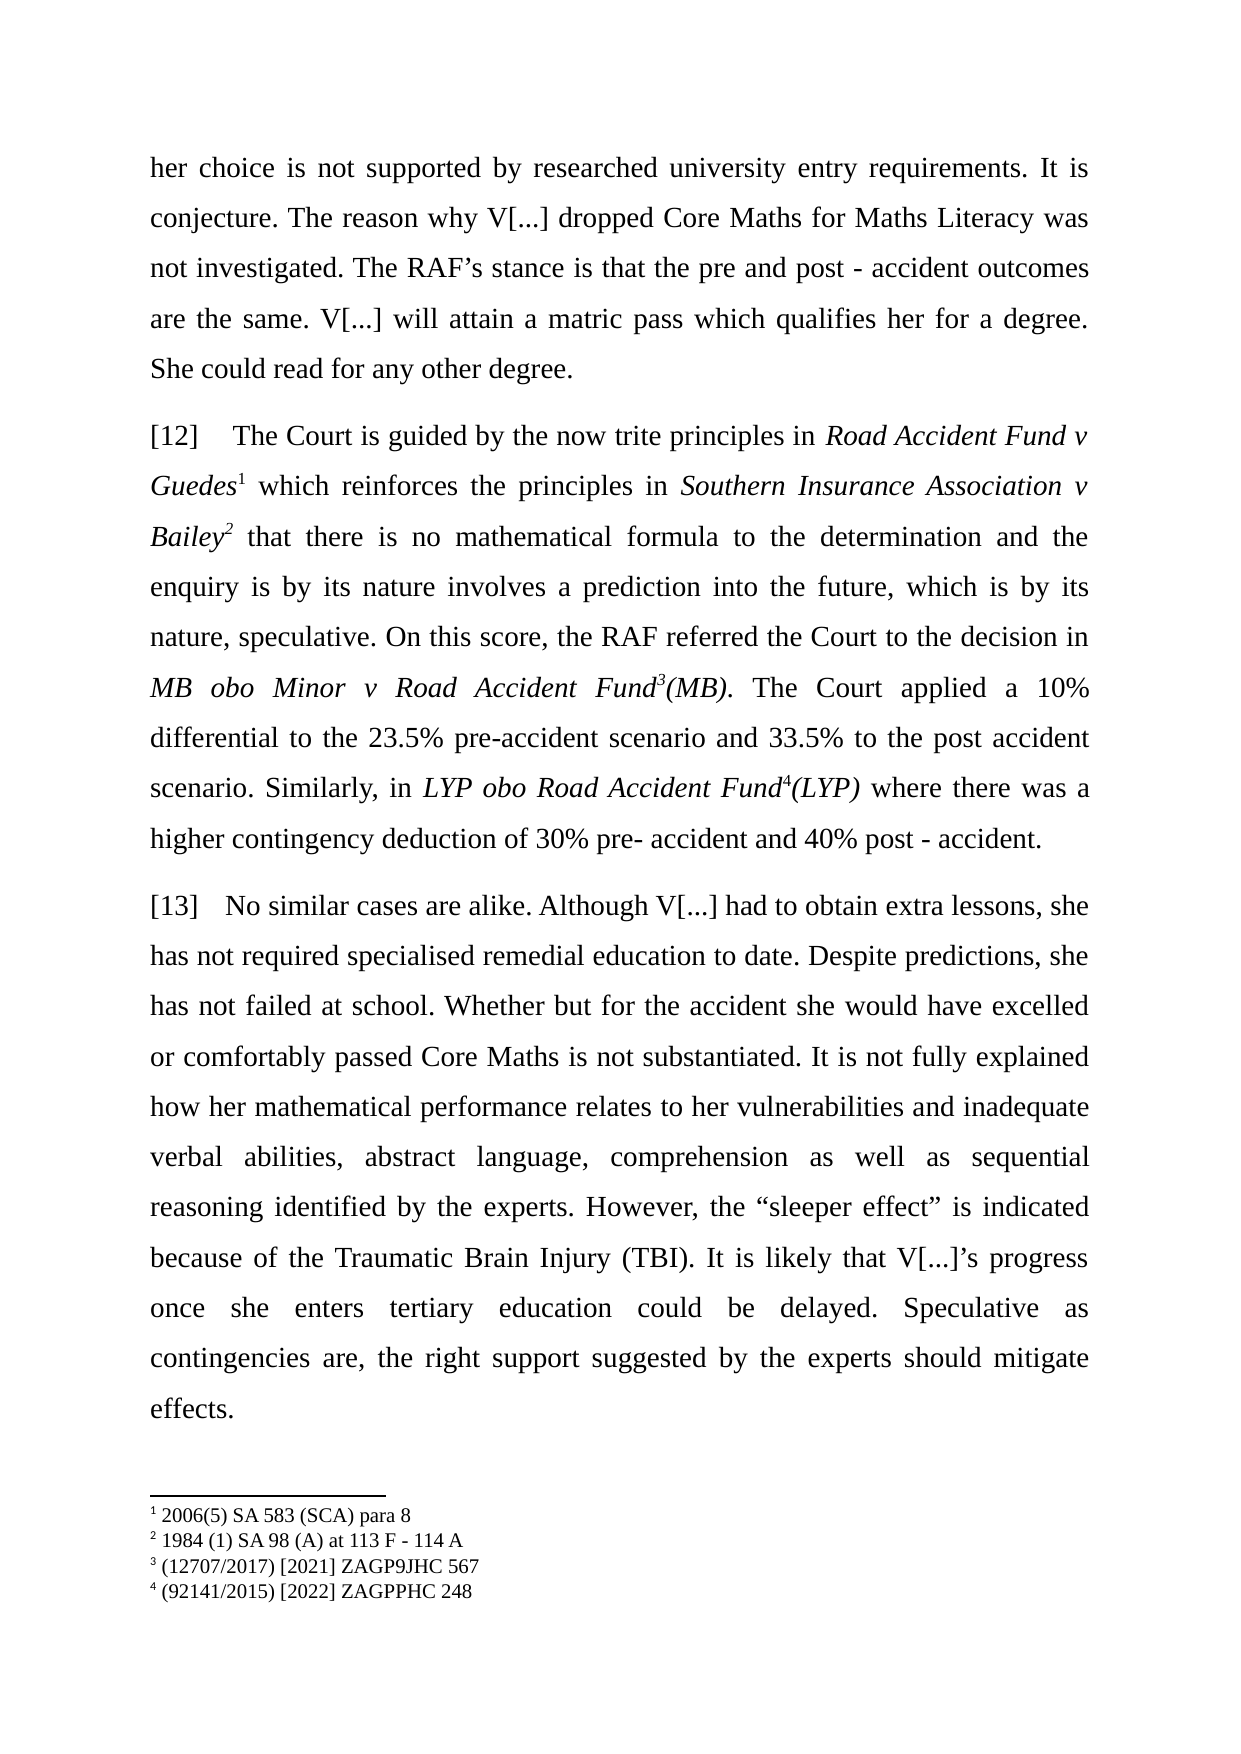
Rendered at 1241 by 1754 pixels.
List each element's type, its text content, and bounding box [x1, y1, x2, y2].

text [12] The Court is guided by the now trite principles in Road Accident Fund v Guedes which reinforces the principles in Southern Insurance Association v Bailey that there is no mathematical formula to the determination and the enquiry is by its nature involves a prediction into the future, which is by its nature, speculative. On this score, the RAF referred the Court to the decision in MB obo Minor v Road Accident Fund(MB). The Court applied a 10% differential to the 23.5% pre-accident scenario and 33.5% to the post accident scenario. Similarly, in LYP obo Road Accident Fund(LYP) where there was a higher contingency deduction of 30% pre- accident and 40% post - accident. [150, 418, 1090, 854]
text [13] No similar cases are alike. Although V[...] had to obtain extra lessons, she has not required specialised remedial education to date. Despite predictions, she has not failed at school. Whether but for the accident she would have excelled or comfortably passed Core Maths is not substantiated. It is not fully explained how her mathematical performance relates to her vulnerabilities and inadequate verbal abilities, abstract language, comprehension as well as sequential reasoning identified by the experts. However, the “sleeper effect” is indicated because of the Traumatic Brain Injury (TBI). It is likely that V[...]’s progress once she enters tertiary education could be delayed. Speculative as contingencies are, the right support suggested by the experts should mitigate effects. [150, 888, 1090, 1424]
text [150, 150, 1090, 385]
